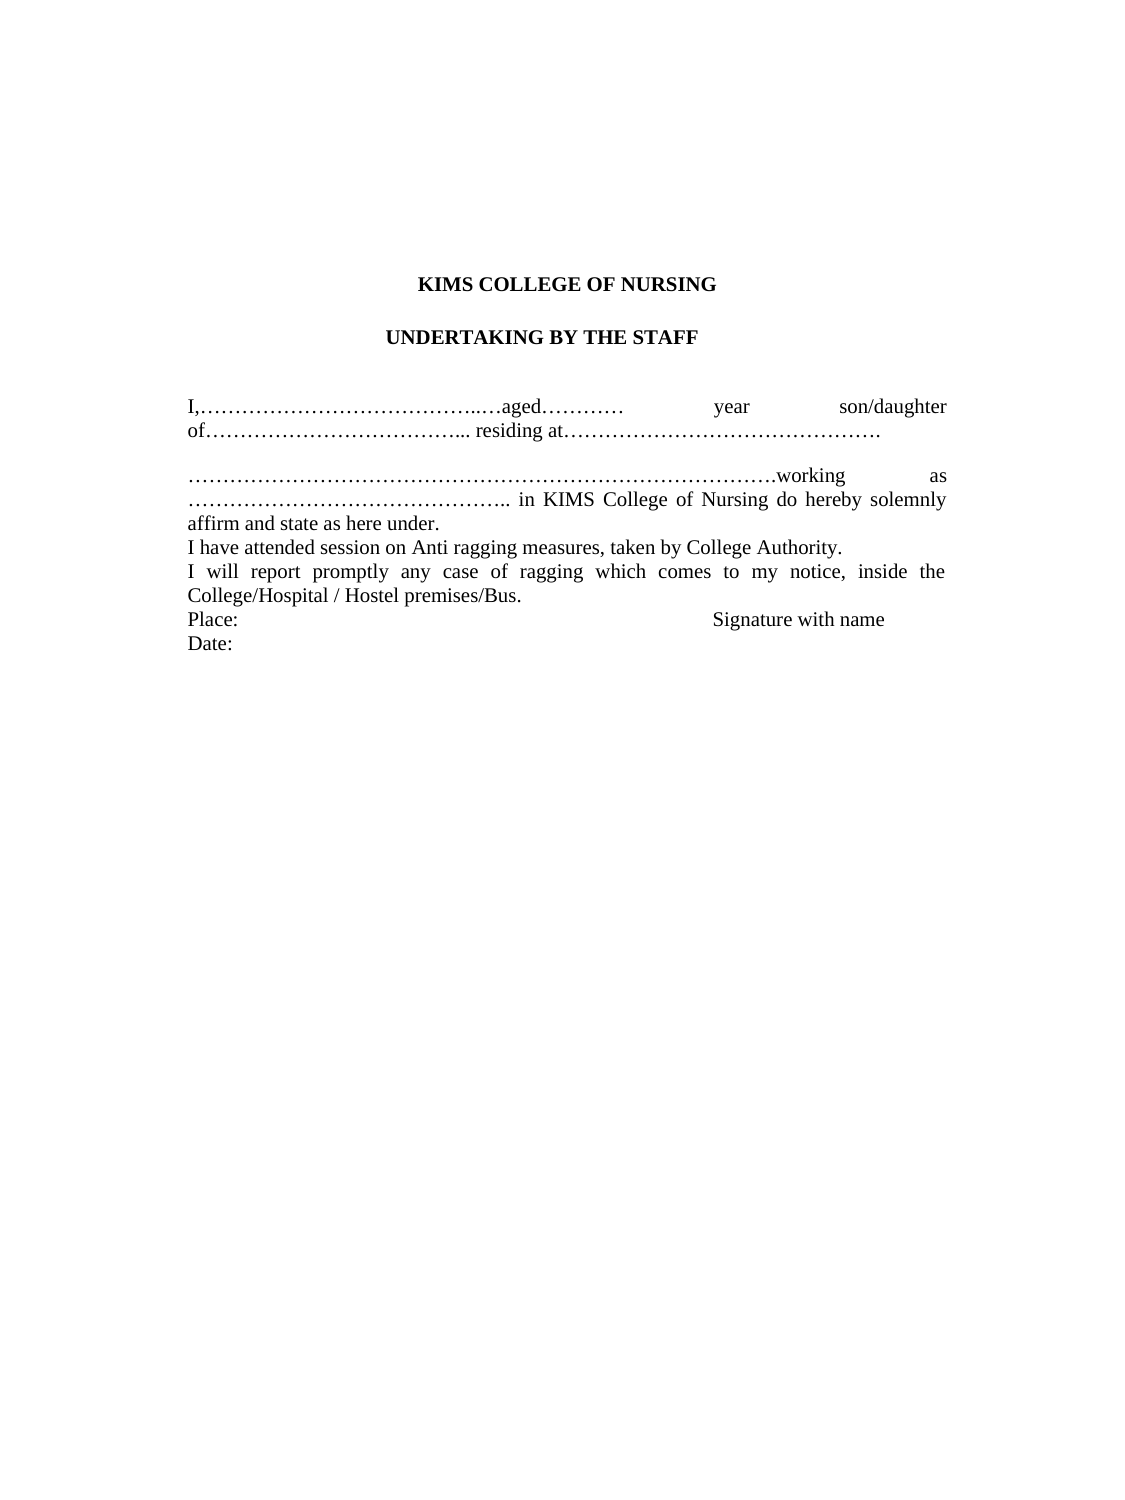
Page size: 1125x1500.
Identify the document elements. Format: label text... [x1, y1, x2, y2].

subtitle KIMS COLLEGE OF NURSING [187, 272, 947, 296]
text I have attended session on Anti ragging measures, taken by College Authority. [187, 535, 947, 559]
text Date: [187, 631, 947, 655]
text I,…………………………………..…aged………… year son/daughter of………………………………... residing at………………………………………. [187, 394, 947, 442]
subtitle UNDERTAKING BY THE STAFF [187, 325, 947, 349]
text ………………………………………………………………………….working as ……………………………………….. in KIMS College of Nursing do hereby solemnly affirm and state as here under. [187, 463, 947, 535]
text I will report promptly any case of ragging which comes to my notice, inside the College/Hospital / Hostel premises/Bus. [187, 559, 947, 607]
text Place: Signature with name [187, 607, 947, 631]
